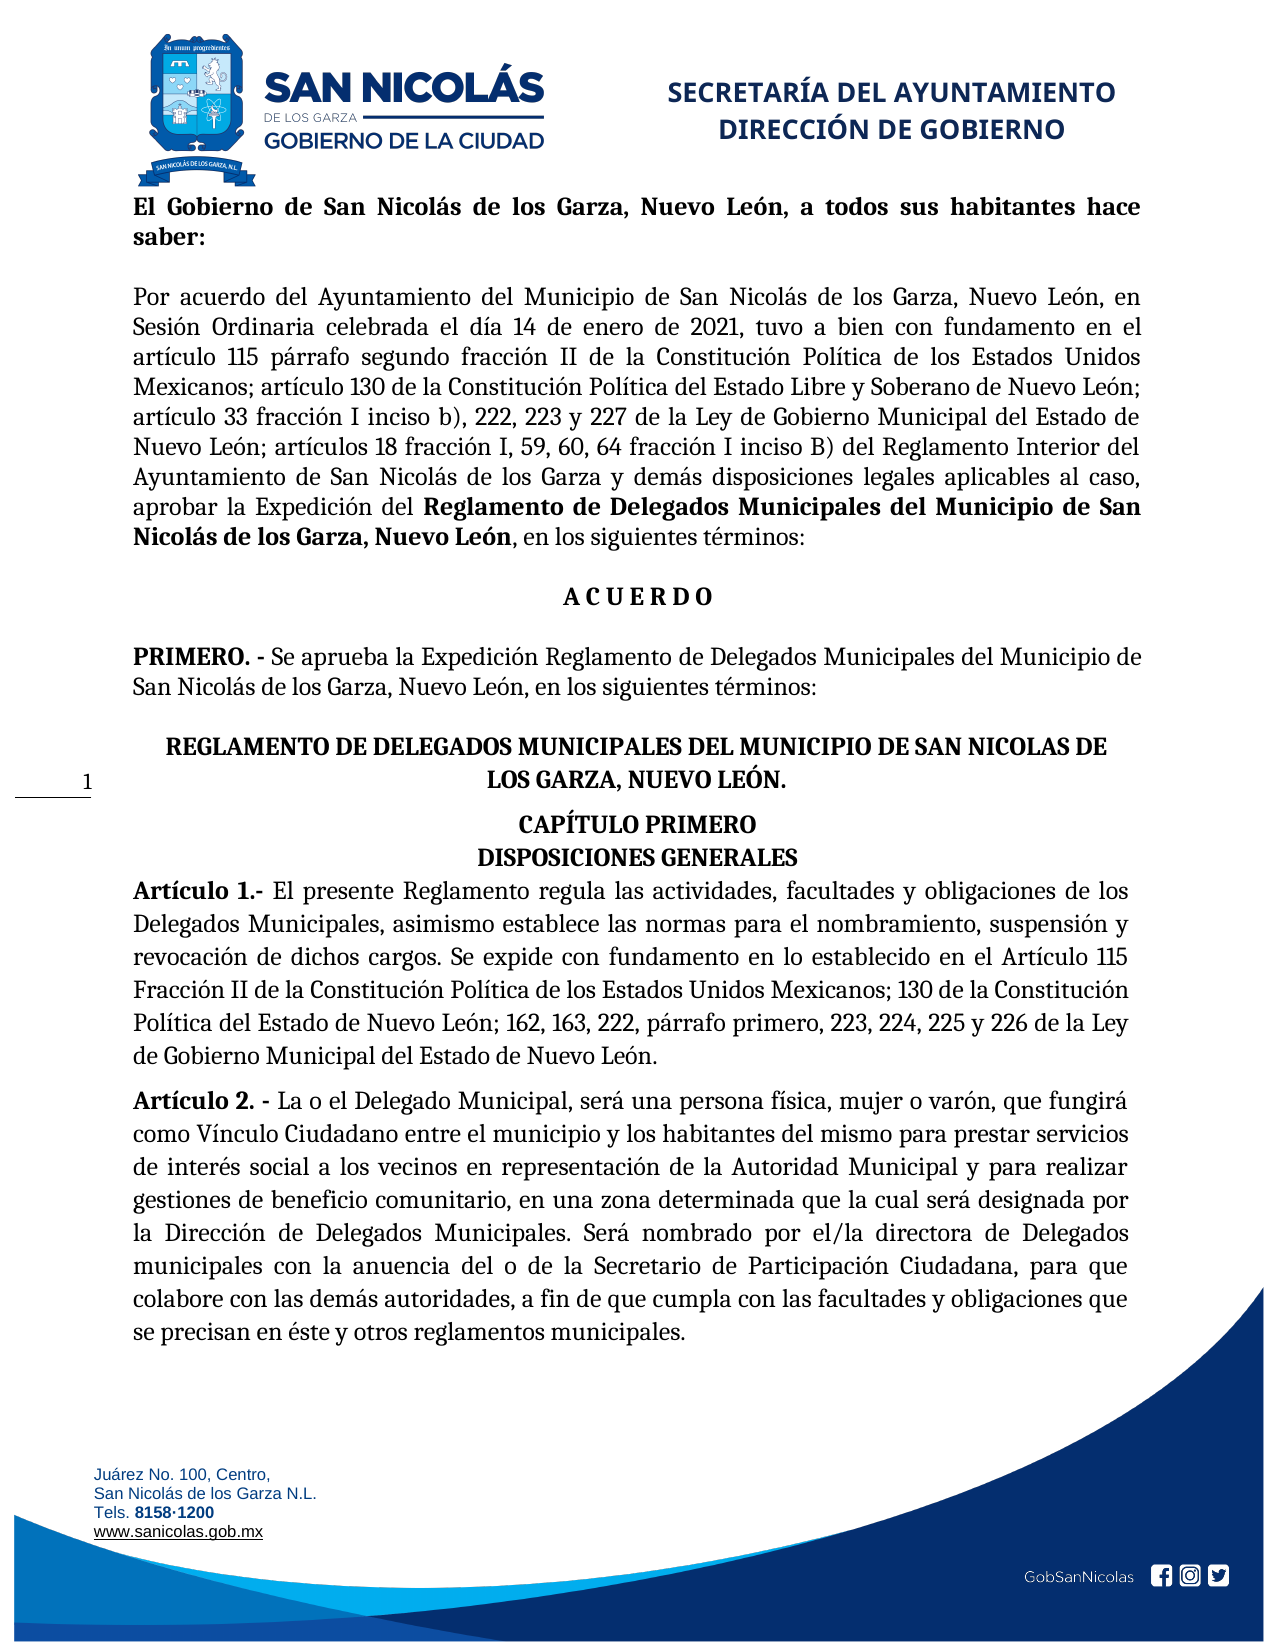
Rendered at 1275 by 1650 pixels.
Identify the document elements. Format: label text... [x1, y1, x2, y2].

text Artículo 2. - La o el Delegado Municipal, será una persona física, mujer o varón, que fungirá como Vínculo Ciudadano entre el municipio y los habitantes del mismo para prestar servicios de interés social a los vecinos en representación de la Autoridad Municipal y para realizar gestiones de beneficio comunitario, en una zona determinada que la cual será designada por la Dirección de Delegados Municipales. Será nombrado por el/la directora de Delegados municipales con la anuencia del o de la Secretario de Participación Ciudadana, para que colabore con las demás autoridades, a fin de que cumpla con las facultades y obligaciones que se precisan en éste y otros reglamentos municipales. [133, 1086, 1130, 1347]
text Artículo 1.- El presente Reglamento regula las actividades, facultades y obligaciones de los Delegados Municipales, asimismo establece las normas para el nombramiento, suspensión y revocación de dichos cargos. Se expide con fundamento en lo establecido en el Artículo 115 Fracción II de la Constitución Política de los Estados Unidos Mexicanos; 130 de la Constitución Política del Estado de Nuevo León; 162, 163, 222, párrafo primero, 223, 224, 225 y 226 de la Ley de Gobierno Municipal del Estado de Nuevo León. [133, 876, 1130, 1071]
text A C U E R D O [133, 582, 1142, 612]
text Por acuerdo del Ayuntamiento del Municipio de San Nicolás de los Garza, Nuevo León, en Sesión Ordinaria celebrada el día 14 de enero de 2021, tuvo a bien con fundamento en el artículo 115 párrafo segundo fracción II de la Constitución Política de los Estados Unidos Mexicanos; artículo 130 de la Constitución Política del Estado Libre y Soberano de Nuevo León; artículo 33 fracción I inciso b), 222, 223 y 227 de la Ley de Gobierno Municipal del Estado de Nuevo León; artículos 18 fracción I, 59, 60, 64 fracción I inciso B) del Reglamento Interior del Ayuntamiento de San Nicolás de los Garza y demás disposiciones legales aplicables al caso, aprobar la Expedición del Reglamento de Delegados Municipales del Municipio de San Nicolás de los Garza, Nuevo León, en los siguientes términos: [133, 282, 1142, 552]
text REGLAMENTO DE DELEGADOS MUNICIPALES DEL MUNICIPIO DE SAN NICOLAS DE LOS GARZA, NUEVO LEÓN. [143, 732, 1130, 795]
text CAPÍTULO PRIMERO [133, 810, 1142, 840]
picture [0, 1268, 1274, 1650]
text PRIMERO. - Se aprueba la Expedición Reglamento de Delegados Municipales del Municipio de San Nicolás de los Garza, Nuevo León, en los siguientes términos: [133, 642, 1142, 702]
picture [132, 27, 553, 192]
text DISPOSICIONES GENERALES [133, 843, 1142, 873]
text El Gobierno de San Nicolás de los Garza, Nuevo León, a todos sus habitantes hace saber: [133, 192, 1142, 252]
